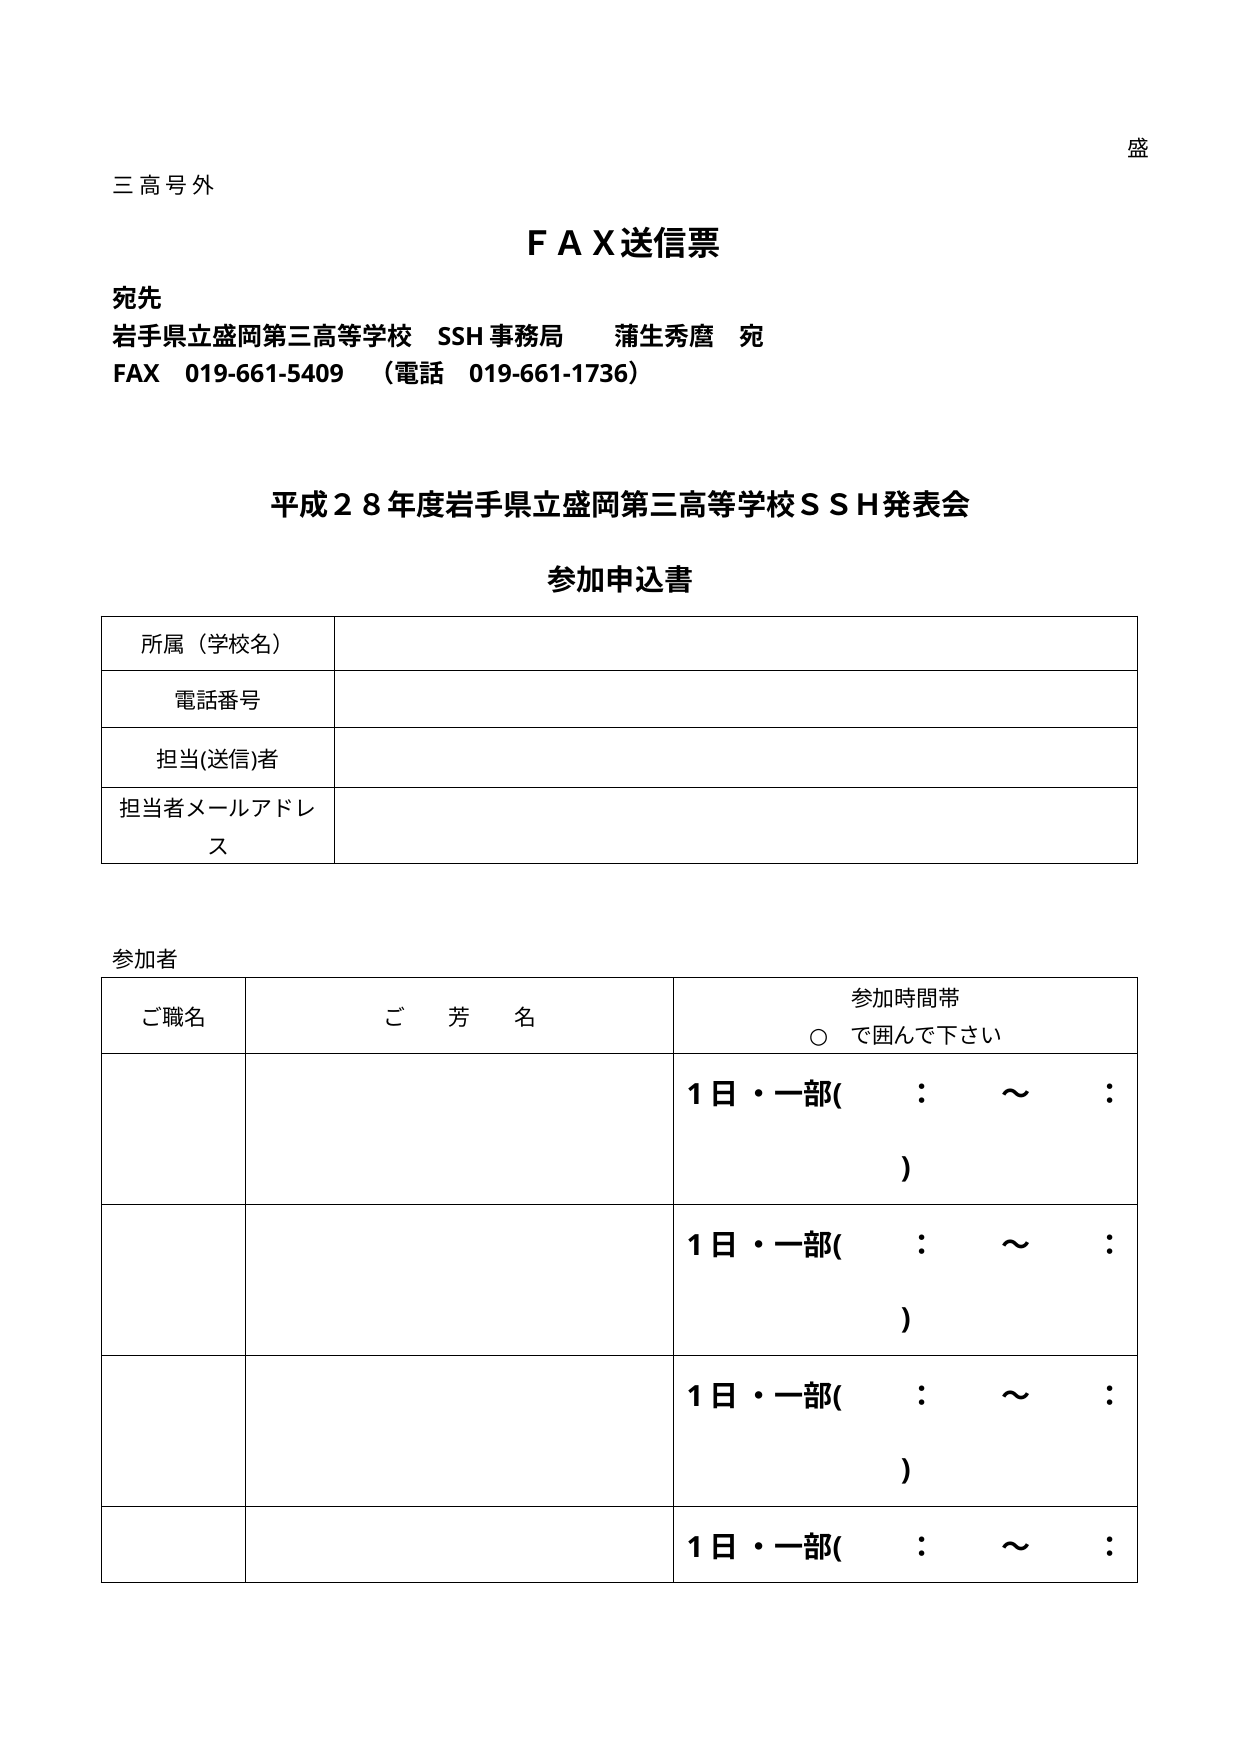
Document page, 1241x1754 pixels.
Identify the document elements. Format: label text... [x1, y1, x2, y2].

table_cell 1日 ・一部( ： ～ ： ) [674, 1356, 1137, 1506]
table_cell 1日 ・一部( ： ～ ： ) [674, 1054, 1137, 1204]
text 参加者 [112, 939, 1128, 977]
text 宛先 [112, 278, 1128, 316]
table_cell [102, 1507, 245, 1582]
table_cell [102, 1054, 245, 1204]
table_header ご 芳 名 [246, 978, 673, 1053]
text ＦＡＸ送信票 [112, 203, 1128, 278]
table_header 所属（学校名） [102, 617, 334, 669]
text 盛三高号外 [112, 128, 1128, 203]
text FAX 019-661-5409 （電話 019-661-1736） [112, 353, 1128, 391]
table_cell [335, 671, 1137, 727]
text 岩手県立盛岡第三高等学校 SSH事務局 蒲生秀麿 宛 [112, 316, 1128, 353]
table_cell 担当(送信)者 [102, 728, 334, 787]
text 平成２８年度岩手県立盛岡第三高等学校ＳＳＨ発表会 [112, 466, 1128, 541]
table_header 参加時間帯 ○ で囲んで下さい [674, 978, 1137, 1053]
table_cell [102, 1205, 245, 1355]
text 参加申込書 [112, 541, 1128, 616]
table_cell 1日 ・一部( ： ～ ： ) [674, 1205, 1137, 1355]
table_cell [102, 1356, 245, 1506]
table_cell 担当者メールアドレス [102, 788, 334, 863]
table_header ご職名 [102, 978, 245, 1053]
table_cell [246, 1356, 673, 1506]
table_header [335, 617, 1137, 669]
table_cell [246, 1054, 673, 1204]
table_cell [246, 1507, 673, 1582]
table_cell [335, 728, 1137, 787]
table_cell 1日 ・一部( ： ～ ： ) [674, 1507, 1137, 1582]
table_cell 電話番号 [102, 671, 334, 727]
table_cell [335, 788, 1137, 863]
table_cell [246, 1205, 673, 1355]
